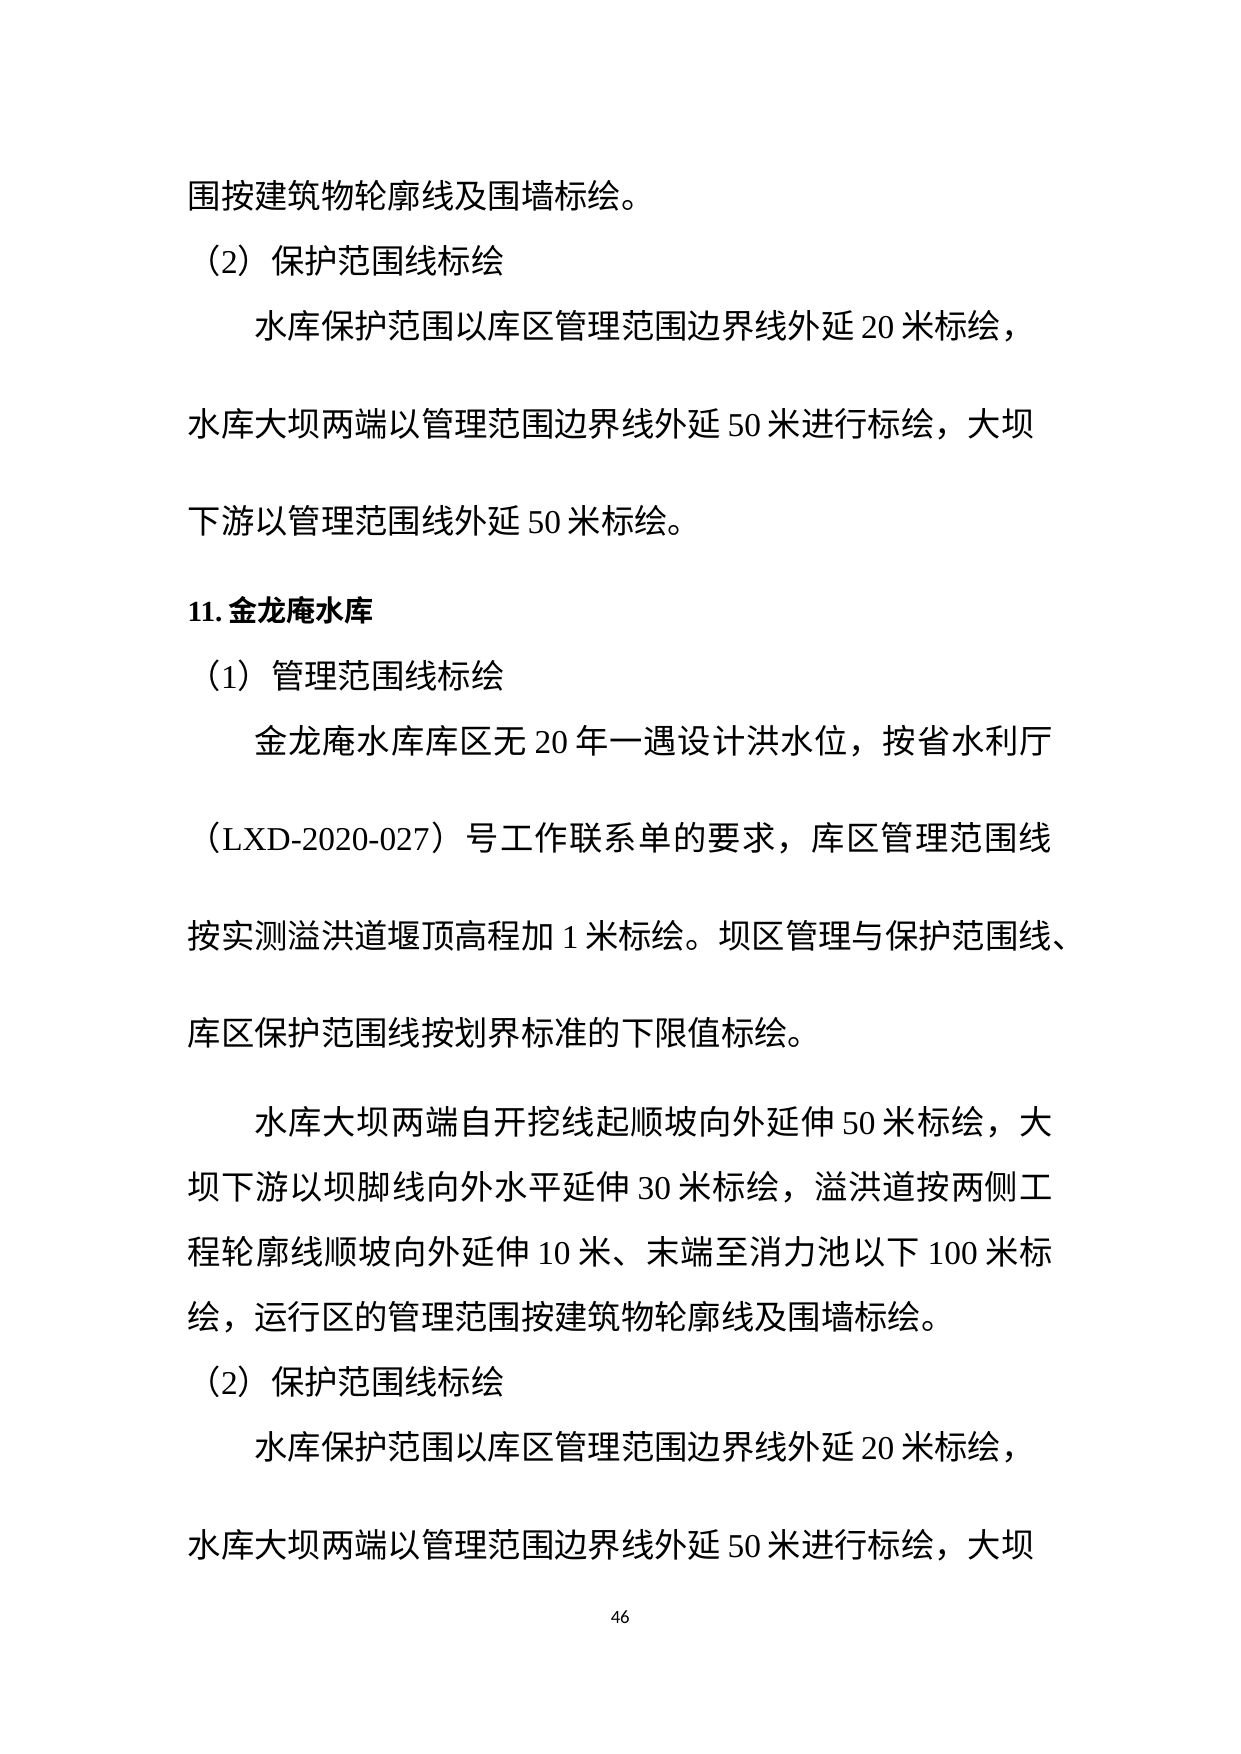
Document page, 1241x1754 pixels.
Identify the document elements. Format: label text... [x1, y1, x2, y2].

text （2）保护范围线标绘 [187, 227, 1053, 292]
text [187, 1413, 1053, 1575]
text （1）管理范围线标绘 [187, 641, 1053, 706]
text 水库保护范围以库区管理范围边界线外延20米标绘，水库大坝两端以管理范围边界线外延50米进行标绘，大坝下游以管理范围线外延50米标绘。 [187, 292, 1053, 552]
text 11. 金龙庵水库 [187, 576, 1053, 641]
text 水库大坝两端自开挖线起顺坡向外延伸50米标绘，大坝下游以坝脚线向外水平延伸30米标绘，溢洪道按两侧工程轮廓线顺坡向外延伸10米、末端至消力池以下100米标绘，运行区的管理范围按建筑物轮廓线及围墙标绘。 [187, 1088, 1053, 1348]
text （2）保护范围线标绘 [187, 1348, 1053, 1413]
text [187, 162, 1053, 227]
text 金龙庵水库库区无20年一遇设计洪水位，按省水利厅（LXD-2020-027）号工作联系单的要求，库区管理范围线按实测溢洪道堰顶高程加1米标绘。坝区管理与保护范围线、库区保护范围线按划界标准的下限值标绘。 [187, 706, 1053, 1063]
